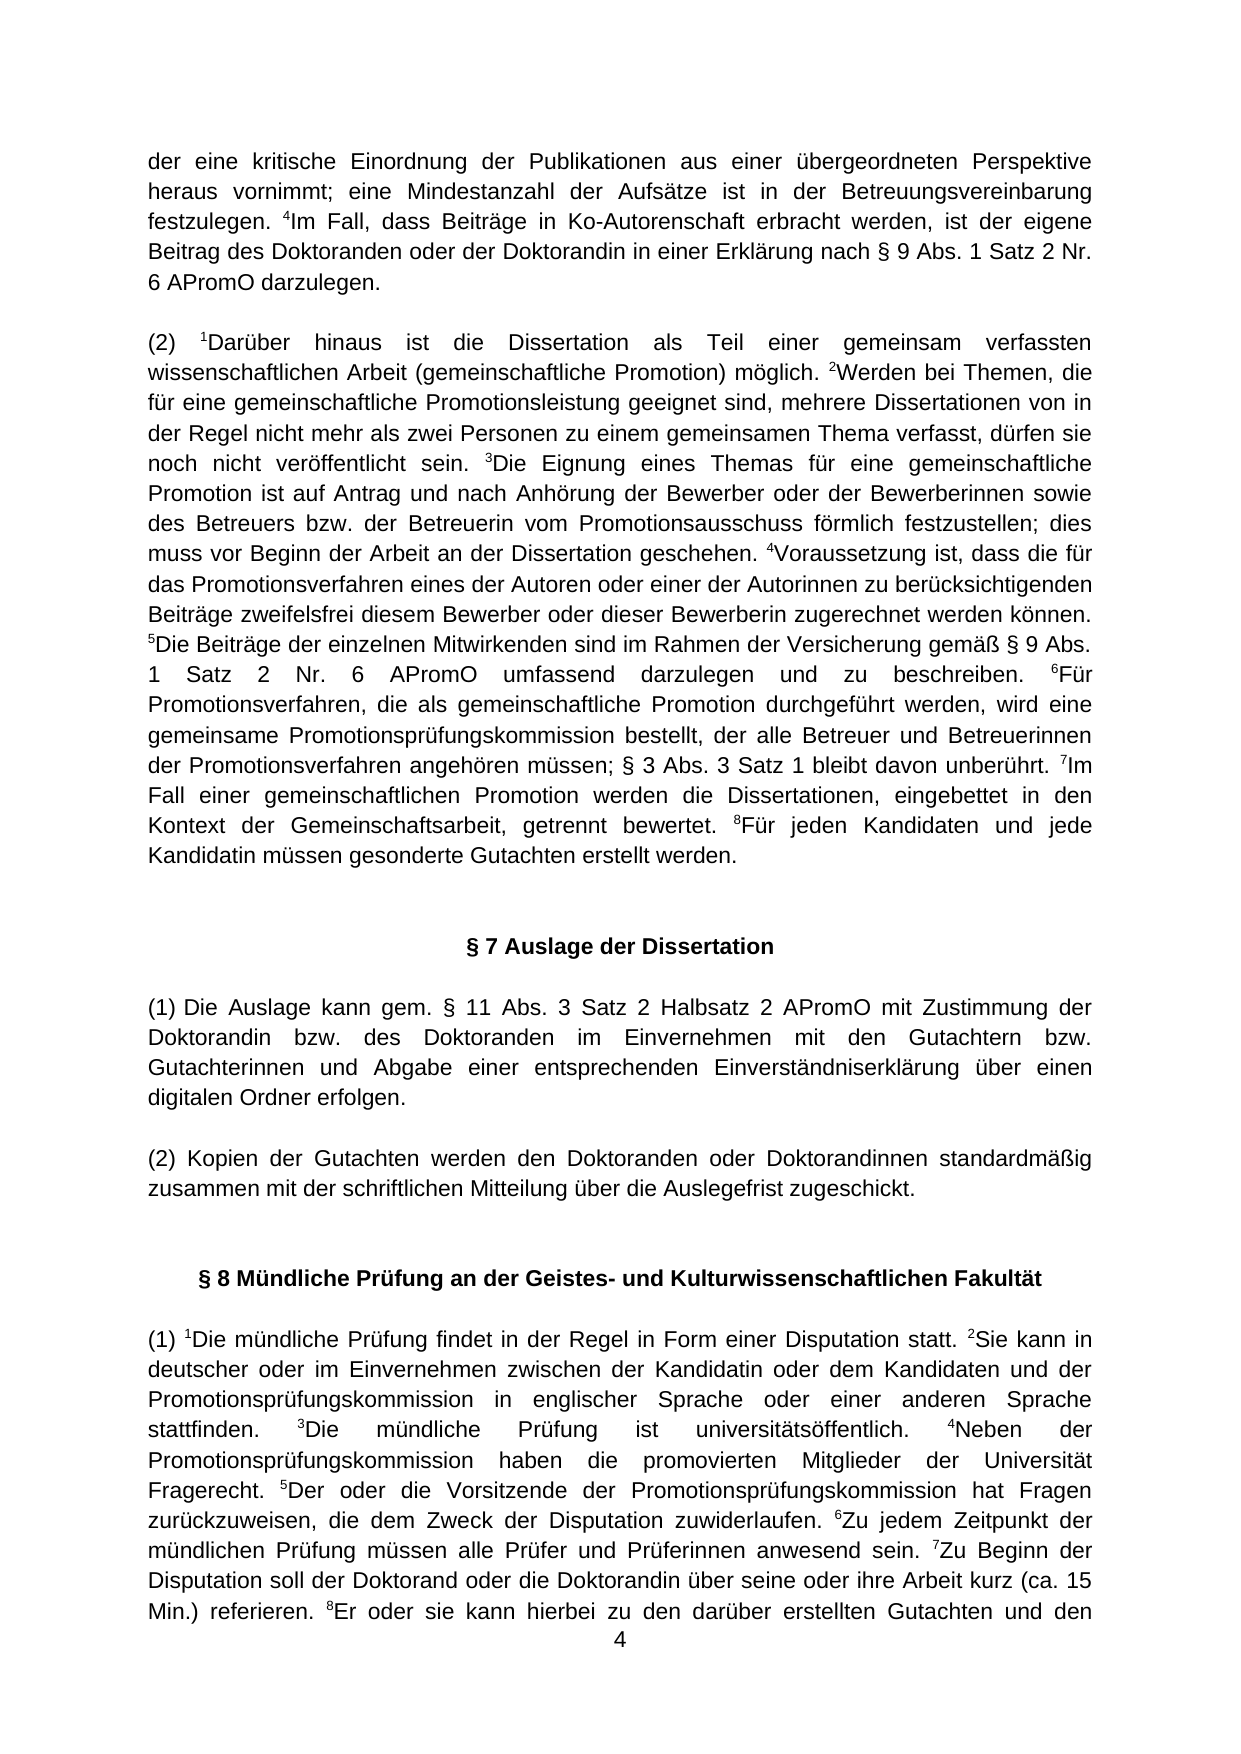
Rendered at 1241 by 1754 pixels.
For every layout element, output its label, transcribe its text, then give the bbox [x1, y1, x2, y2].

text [148, 148, 1093, 295]
text § 8 Mündliche Prüfung an der Geistes- und Kulturwissenschaftlichen Fakultät [148, 1265, 1093, 1292]
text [148, 1326, 1093, 1624]
text (2) 1Darüber hinaus ist die Dissertation als Teil einer gemeinsam verfassten wissenschaftlichen Arbeit (gemeinschaftliche Promotion) möglich. 2Werden bei Themen, die für eine gemeinschaftliche Promotionsleistung geeignet sind, mehrere Dissertationen von in der Regel nicht mehr als zwei Personen zu einem gemeinsamen Thema verfasst, dürfen sie noch nicht veröffentlicht sein. 3Die Eignung eines Themas für eine gemeinschaftliche Promotion ist auf Antrag und nach Anhörung der Bewerber oder der Bewerberinnen sowie des Betreuers bzw. der Betreuerin vom Promotionsausschuss förmlich festzustellen; dies muss vor Beginn der Arbeit an der Dissertation geschehen. 4Voraussetzung ist, dass die für das Promotionsverfahren eines der Autoren oder einer der Autorinnen zu berücksichtigenden Beiträge zweifelsfrei diesem Bewerber oder dieser Bewerberin zugerechnet werden können. 5Die Beiträge der einzelnen Mitwirkenden sind im Rahmen der Versicherung gemäß § 9 Abs. 1 Satz 2 Nr. 6 APromO umfassend darzulegen und zu beschreiben. 6Für Promotionsverfahren, die als gemeinschaftliche Promotion durchgeführt werden, wird eine gemeinsame Promotionsprüfungskommission bestellt, der alle Betreuer und Betreuerinnen der Promotionsverfahren angehören müssen; § 3 Abs. 3 Satz 1 bleibt davon unberührt. 7Im Fall einer gemeinschaftlichen Promotion werden die Dissertationen, eingebettet in den Kontext der Gemeinschaftsarbeit, getrennt bewertet. 8Für jeden Kandidaten und jede Kandidatin müssen gesonderte Gutachten erstellt werden. [148, 329, 1093, 869]
text (1) Die Auslage kann gem. § 11 Abs. 3 Satz 2 Halbsatz 2 APromO mit Zustimmung der Doktorandin bzw. des Doktoranden im Einvernehmen mit den Gutachtern bzw. Gutachterinnen und Abgabe einer entsprechenden Einverständniserklärung über einen digitalen Ordner erfolgen. [148, 993, 1093, 1110]
text § 7 Auslage der Dissertation [148, 933, 1093, 959]
text (2) Kopien der Gutachten werden den Doktoranden oder Doktorandinnen standardmäßig zusammen mit der schriftlichen Mitteilung über die Auslegefrist zugeschickt. [148, 1144, 1093, 1201]
